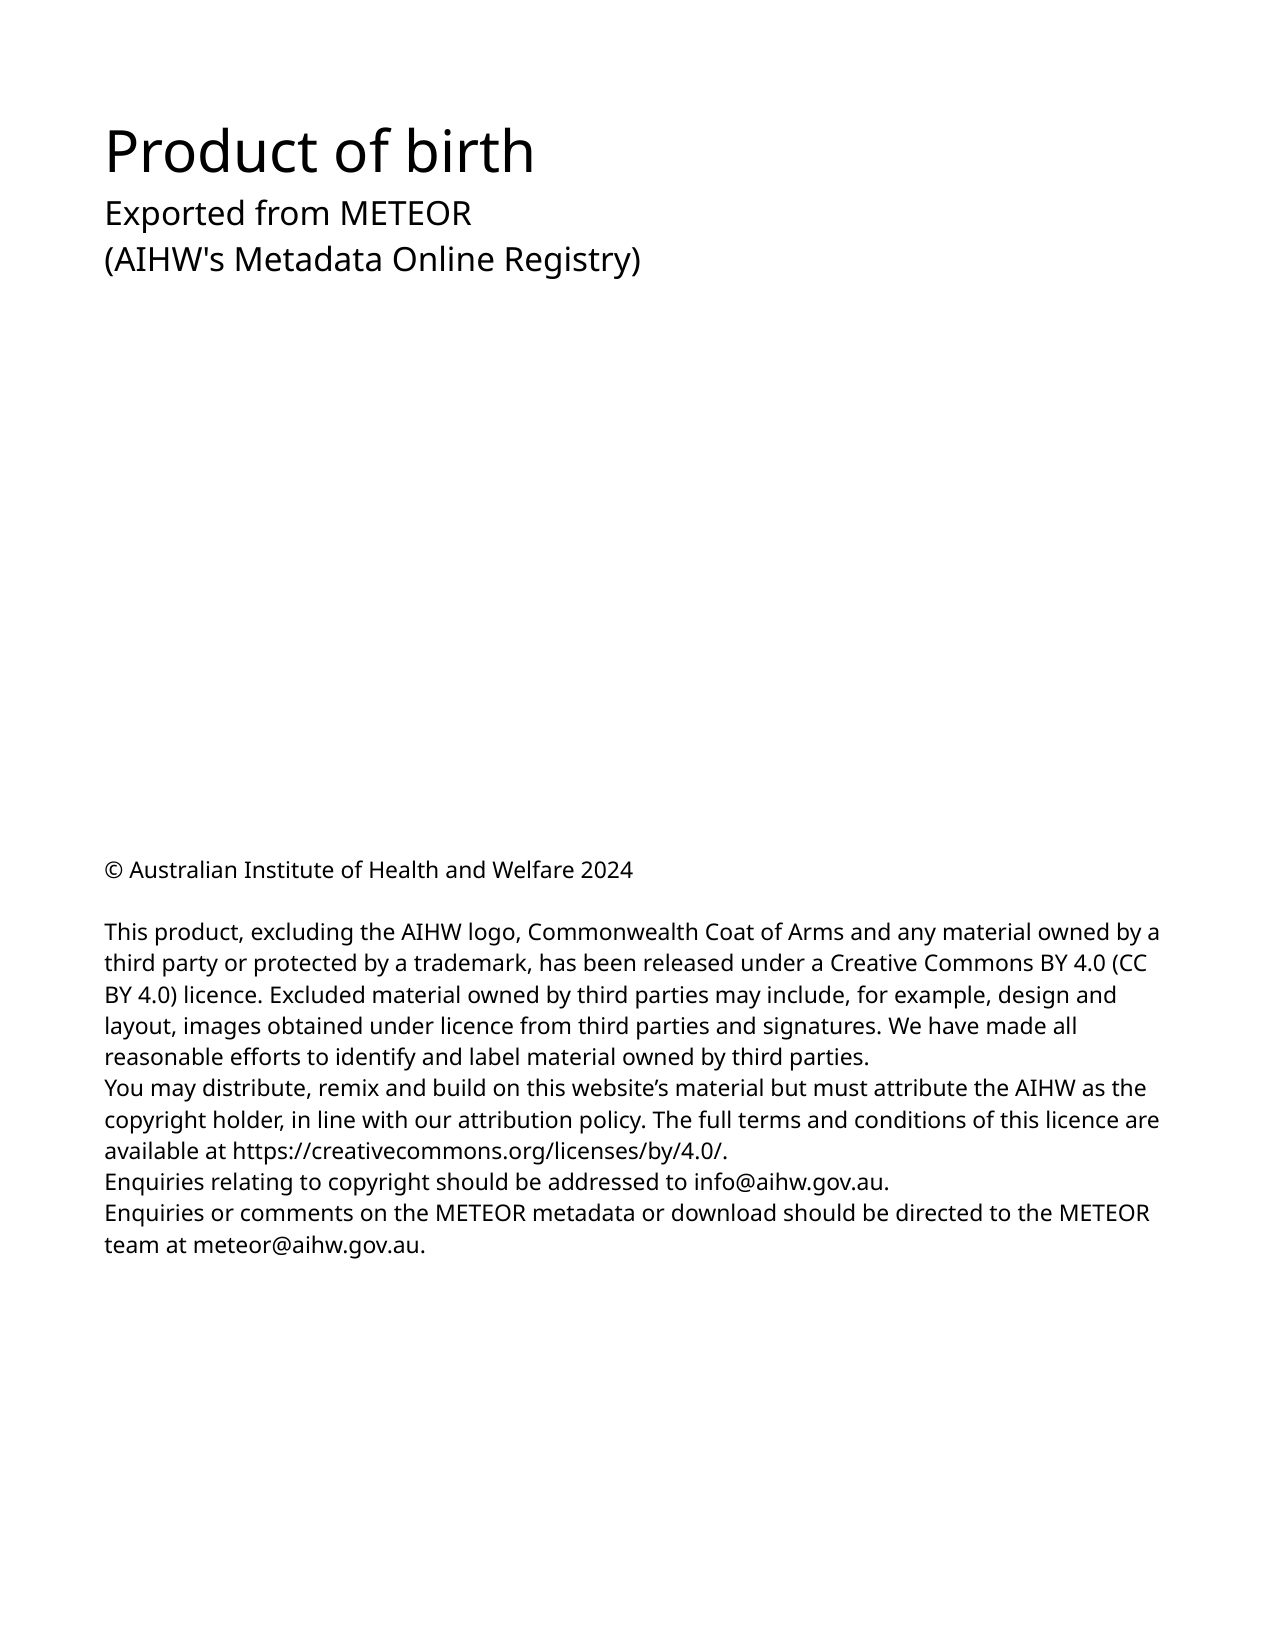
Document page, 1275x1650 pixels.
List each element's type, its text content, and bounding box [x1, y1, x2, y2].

text Enquiries relating to copyright should be addressed to info@aihw.gov.au. [104, 1166, 1171, 1197]
subtitle (AIHW's Metadata Online Registry) [104, 235, 1171, 281]
text Enquiries or comments on the METEOR metadata or download should be directed to the METEOR team at meteor@aihw.gov.au. [104, 1197, 1171, 1260]
text This product, excluding the AIHW logo, Commonwealth Coat of Arms and any material owned by a third party or protected by a trademark, has been released under a Creative Commons BY 4.0 (CC BY 4.0) licence. Excluded material owned by third parties may include, for example, design and layout, images obtained under licence from third parties and signatures. We have made all reasonable efforts to identify and label material owned by third parties. [104, 916, 1171, 1072]
text © Australian Institute of Health and Welfare 2024 [104, 854, 1171, 885]
title Product of birth [104, 110, 1171, 190]
text You may distribute, remix and build on this website’s material but must attribute the AIHW as the copyright holder, in line with our attribution policy. The full terms and conditions of this licence are available at https://creativecommons.org/licenses/by/4.0/. [104, 1072, 1171, 1166]
subtitle Exported from METEOR [104, 190, 1171, 235]
